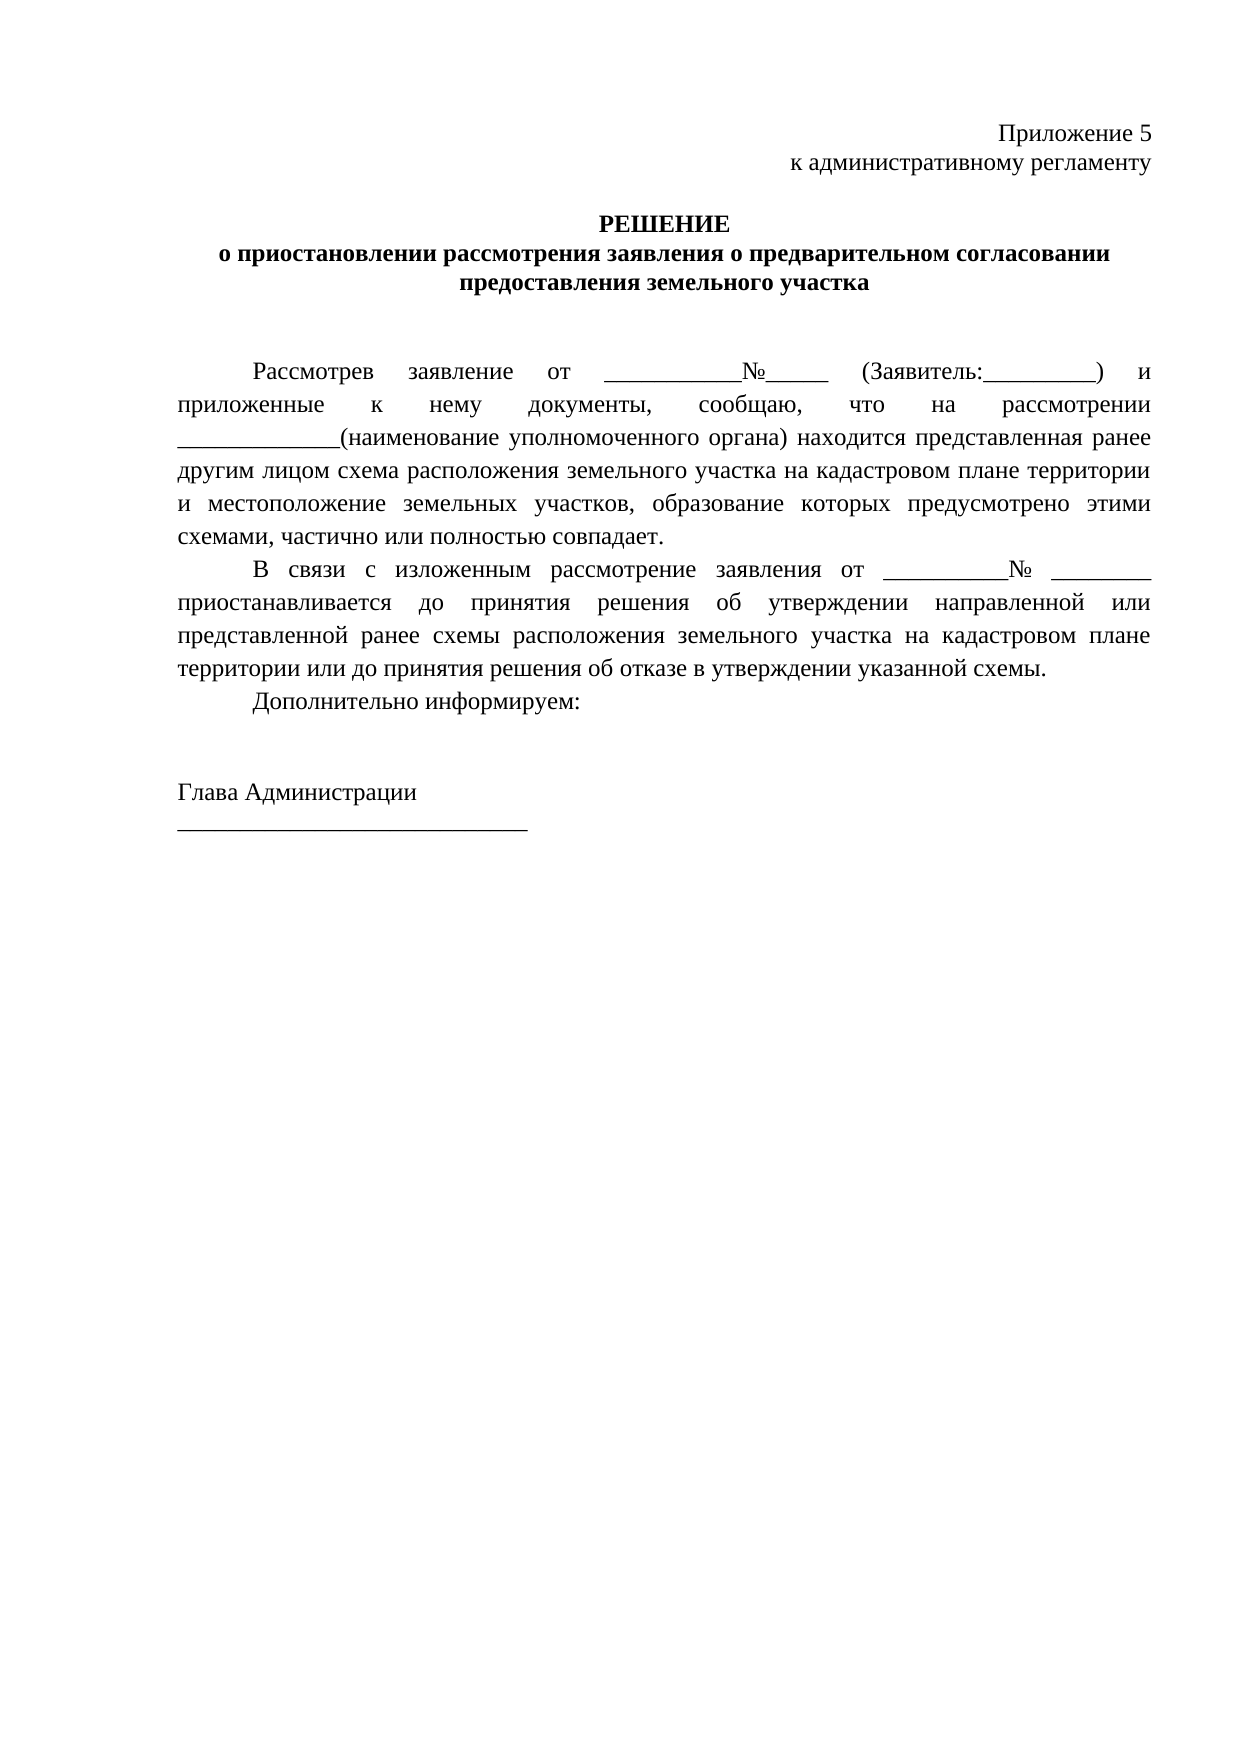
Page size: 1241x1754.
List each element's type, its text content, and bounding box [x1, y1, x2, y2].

text Приложение 5 [177, 118, 1152, 147]
text РЕШЕНИЕ о приостановлении рассмотрения заявления о предварительном согласовании предоставления земельного участка [177, 209, 1152, 295]
text Глава Администрации ____________________________ [177, 777, 1152, 834]
text Рассмотрев заявление от ___________№_____ (Заявитель:_________) и приложенные к нему документы, сообщаю, что на рассмотрении _____________(наименование уполномоченного органа) находится представленная ранее другим лицом схема расположения земельного участка на кадастровом плане территории и местоположение земельных участков, образование которых предусмотрено этими схемами, частично или полностью совпадает. [177, 356, 1152, 550]
text Дополнительно информируем: [177, 686, 1152, 715]
text В связи с изложенным рассмотрение заявления от __________№ ________ приостанавливается до принятия решения об утверждении направленной или представленной ранее схемы расположения земельного участка на кадастровом плане территории или до принятия решения об отказе в утверждении указанной схемы. [177, 554, 1152, 682]
text к административному регламенту [177, 147, 1152, 176]
